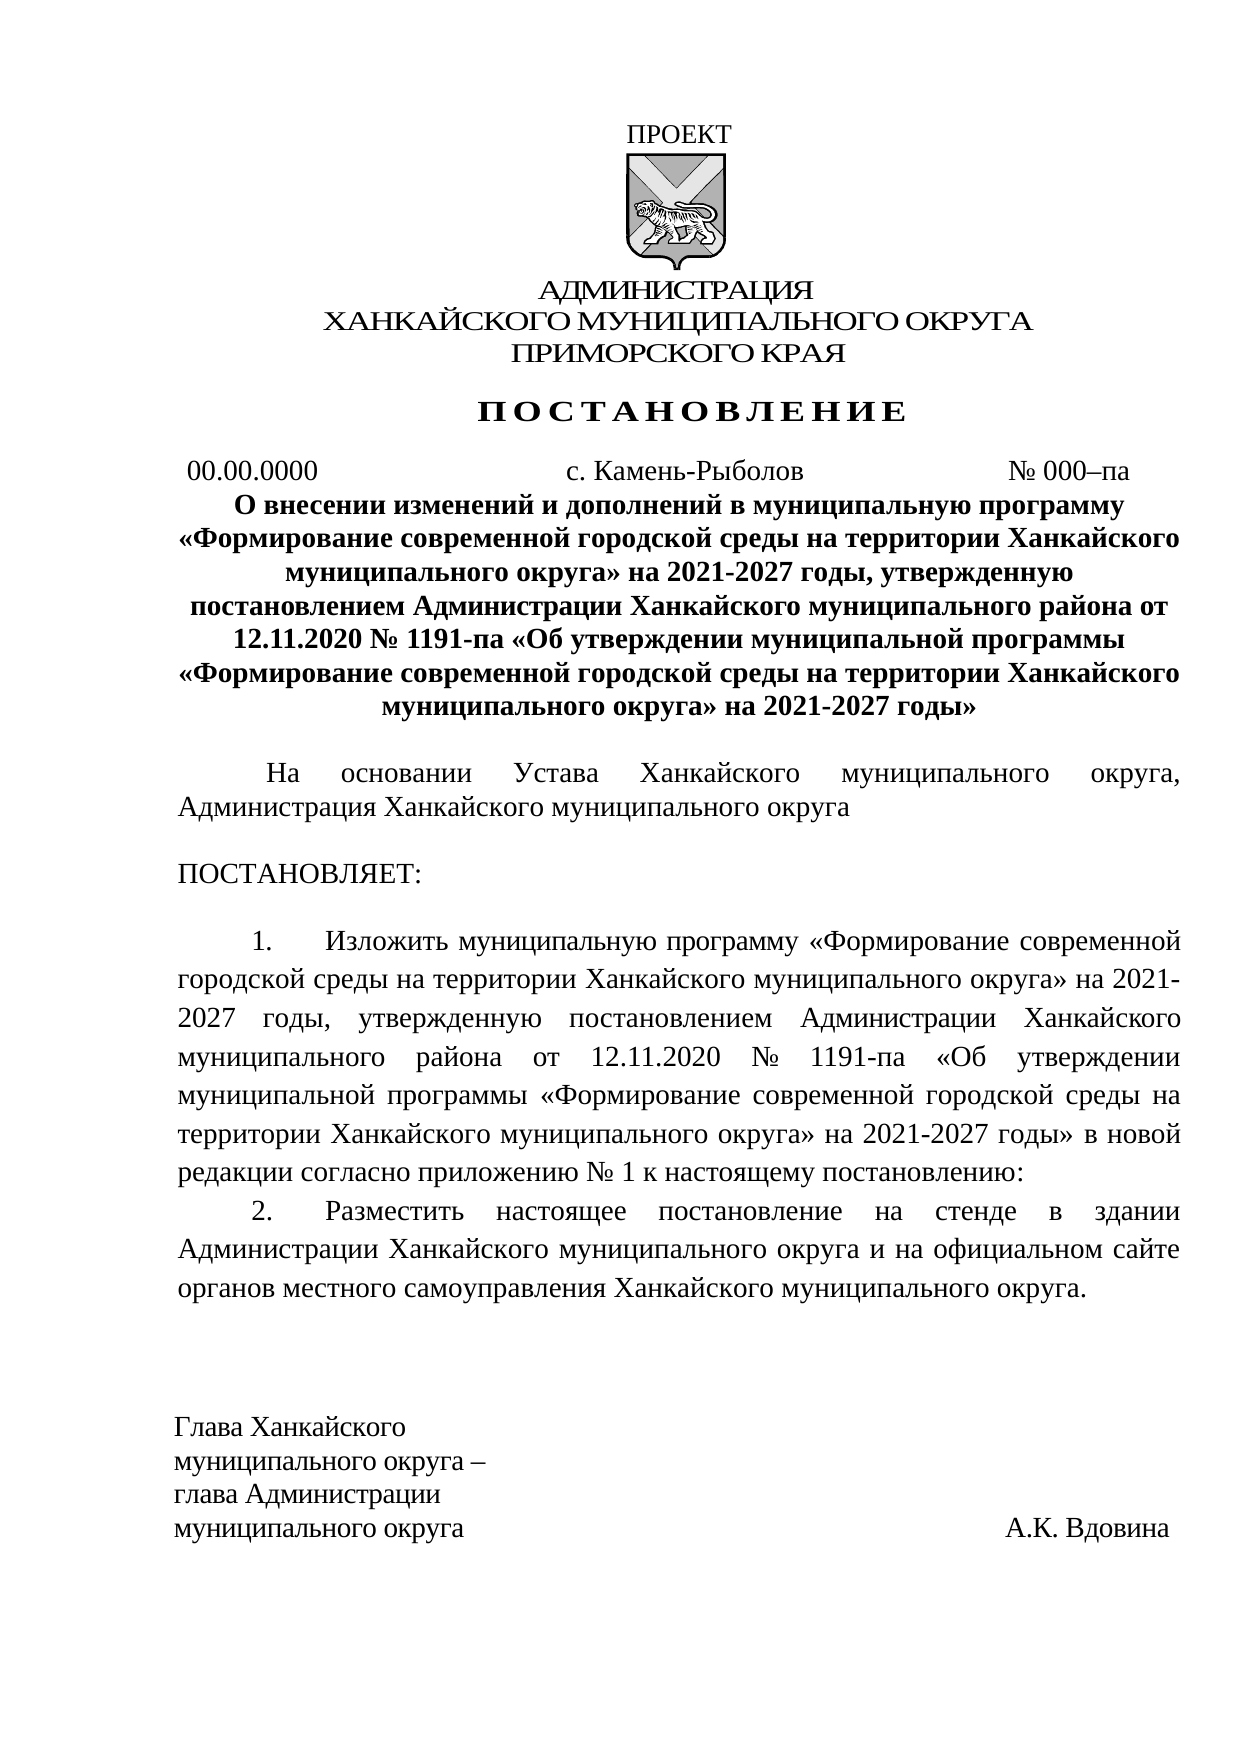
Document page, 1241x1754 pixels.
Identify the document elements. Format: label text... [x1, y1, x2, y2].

text 00.00.0000 с. Камень-Рыболов № 000–па [187, 453, 1181, 487]
text ХАНКАЙСКОГО МУНИЦИПАЛЬНОГО ОКРУГА [177, 306, 1181, 337]
text На основании Устава Ханкайского муниципального округа, Администрация Ханкайского муниципального округа [177, 755, 1181, 822]
table_cell А.К. Вдовина [881, 1510, 1181, 1543]
list Разместить настоящее постановление на стенде в здании Администрации Ханкайского муниципального округа и на официальном сайте органов местного самоуправления Ханкайского муниципального округа. [177, 1193, 1181, 1303]
text ПОСТАНОВЛЕНИЕ [187, 394, 1181, 427]
list Изложить муниципальную программу «Формирование современной городской среды на территории Ханкайского муниципального округа» на 2021-2027 годы, утвержденную постановлением Администрации Ханкайского муниципального района от 12.11.2020 № 1191-па «Об утверждении муниципальной программы «Формирование современной городской среды на территории Ханкайского муниципального округа» на 2021-2027 годы» в новой редакции согласно приложению № 1 к настоящему постановлению: [177, 923, 1181, 1188]
text ПОСТАНОВЛЯЕТ: [177, 856, 1181, 889]
text АДМИНИСТРАЦИЯ [177, 274, 1178, 306]
text О внесении изменений и дополнений в муниципальную программу «Формирование современной городской среды на территории Ханкайского муниципального округа» на 2021-2027 годы, утвержденную постановлением Администрации Ханкайского муниципального района от 12.11.2020 № 1191-па «Об утверждении муниципальной программы «Формирование современной городской среды на территории Ханкайского муниципального округа» на 2021-2027 годы» [177, 487, 1181, 722]
table_cell муниципального округа [163, 1510, 881, 1543]
table_header Глава Ханкайского муниципального округа – глава Администрации [163, 1342, 1181, 1510]
text ПРОЕКТ [177, 118, 1181, 149]
text ПРИМОРСКОГО КРАЯ [177, 337, 1181, 368]
